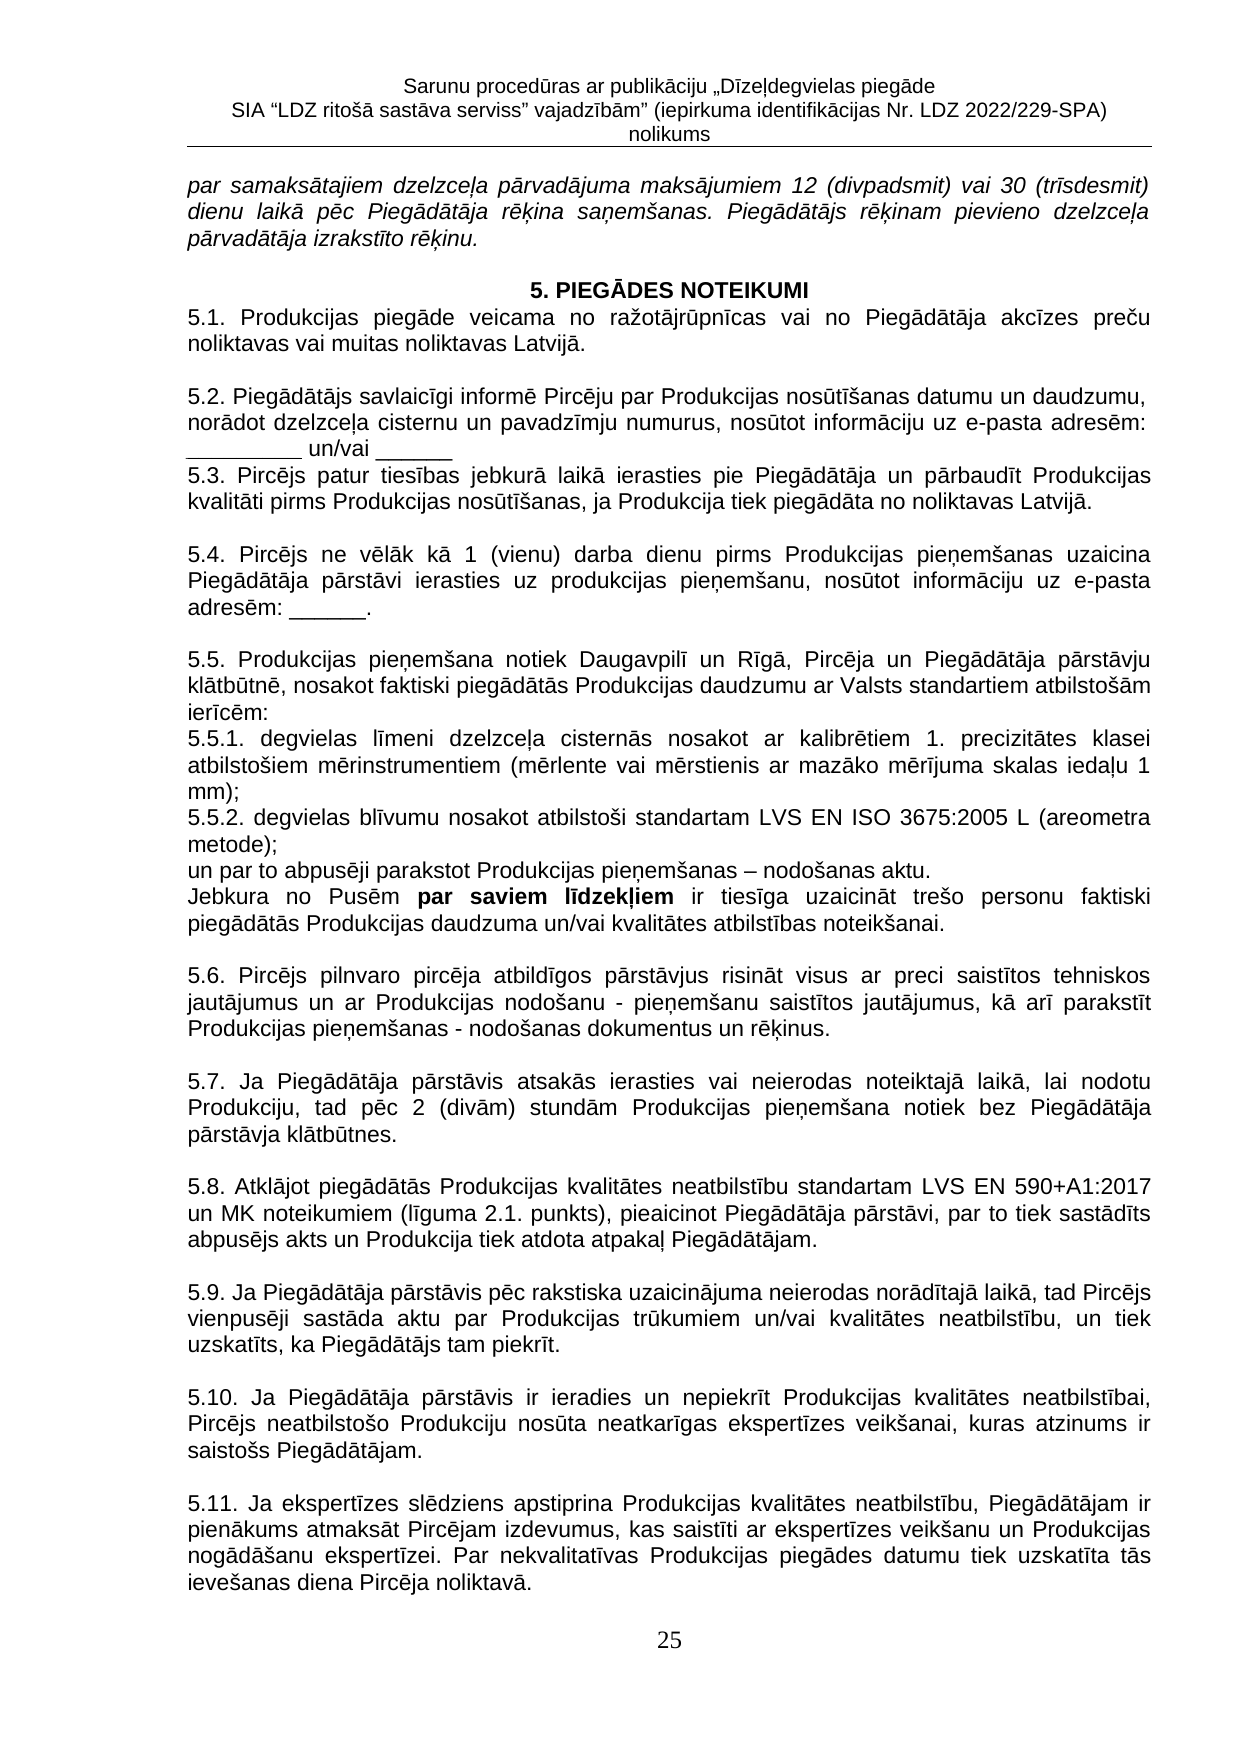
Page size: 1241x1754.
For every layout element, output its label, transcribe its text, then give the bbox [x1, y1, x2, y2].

text 5.10. Ja Piegādātāja pārstāvis ir ieradies un nepiekrīt Produkcijas kvalitātes neatbilstībai, Pircējs neatbilstošo Produkciju nosūta neatkarīgas ekspertīzes veikšanai, kuras atzinums ir saistošs Piegādātājam. [187, 1384, 1152, 1463]
text 5.7. Ja Piegādātāja pārstāvis atsakās ierasties vai neierodas noteiktajā laikā, lai nodotu Produkciju, tad pēc 2 (divām) stundām Produkcijas pieņemšana notiek bez Piegādātāja pārstāvja klātbūtnes. [187, 1068, 1152, 1147]
text 5.11. Ja ekspertīzes slēdziens apstiprina Produkcijas kvalitātes neatbilstību, Piegādātājam ir pienākums atmaksāt Pircējam izdevumus, kas saistīti ar ekspertīzes veikšanu un Produkcijas nogādāšanu ekspertīzei. Par nekvalitatīvas Produkcijas piegādes datumu tiek uzskatīta tās ievešanas diena Pircēja noliktavā. [187, 1489, 1152, 1595]
text 5.9. Ja Piegādātāja pārstāvis pēc rakstiska uzaicinājuma neierodas norādītajā laikā, tad Pircējs vienpusēji sastāda aktu par Produkcijas trūkumiem un/vai kvalitātes neatbilstību, un tiek uzskatīts, ka Piegādātājs tam piekrīt. [187, 1279, 1152, 1358]
text 5.5.2. degvielas blīvumu nosakot atbilstoši standartam LVS EN ISO 3675:2005 L (areometra metode); [187, 804, 1152, 857]
text 5.5.1. degvielas līmeni dzelzceļa cisternās nosakot ar kalibrētiem 1. precizitātes klasei atbilstošiem mērinstrumentiem (mērlente vai mērstienis ar mazāko mērījuma skalas iedaļu 1 mm); [187, 725, 1152, 804]
text un par to abpusēji parakstot Produkcijas pieņemšanas – nodošanas aktu. [187, 857, 1152, 883]
text 5.4. Pircējs ne vēlāk kā 1 (vienu) darba dienu pirms Produkcijas pieņemšanas uzaicina Piegādātāja pārstāvi ierasties uz produkcijas pieņemšanu, nosūtot informāciju uz e-pasta adresēm: ______. [187, 541, 1152, 620]
text 5.6. Pircējs pilnvaro pircēja atbildīgos pārstāvjus risināt visus ar preci saistītos tehniskos jautājumus un ar Produkcijas nodošanu - pieņemšanu saistītos jautājumus, kā arī parakstīt Produkcijas pieņemšanas - nodošanas dokumentus un rēķinus. [187, 962, 1152, 1041]
text 5.5. Produkcijas pieņemšana notiek Daugavpilī un Rīgā, Pircēja un Piegādātāja pārstāvju klātbūtnē, nosakot faktiski piegādātās Produkcijas daudzumu ar Valsts standartiem atbilstošām ierīcēm: [187, 646, 1152, 725]
text 5.3. Pircējs patur tiesības jebkurā laikā ierasties pie Piegādātāja un pārbaudīt Produkcijas kvalitāti pirms Produkcijas nosūtīšanas, ja Produkcija tiek piegādāta no noliktavas Latvijā. [187, 462, 1152, 514]
text 5.8. Atklājot piegādātās Produkcijas kvalitātes neatbilstību standartam LVS EN 590+A1:2017 un MK noteikumiem (līguma 2.1. punkts), pieaicinot Piegādātāja pārstāvi, par to tiek sastādīts abpusējs akts un Produkcija tiek atdota atpakaļ Piegādātājam. [187, 1173, 1152, 1252]
text 5.2. Piegādātājs savlaicīgi informē Pircēju par Produkcijas nosūtīšanas datumu un daudzumu, norādot dzelzceļa cisternu un pavadzīmju numurus, nosūtot informāciju uz e-pasta adresēm: _________ un/vai ______ [187, 383, 1147, 462]
text Jebkura no Pusēm par saviem līdzekļiem ir tiesīga uzaicināt trešo personu faktiski piegādātās Produkcijas daudzuma un/vai kvalitātes atbilstības noteikšanai. [187, 883, 1152, 936]
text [187, 172, 1152, 251]
text 5.1. Produkcijas piegāde veicama no ražotājrūpnīcas vai no Piegādātāja akcīzes preču noliktavas vai muitas noliktavas Latvijā. [187, 303, 1152, 356]
text 5. PIEGĀDES NOTEIKUMI [187, 277, 1152, 303]
